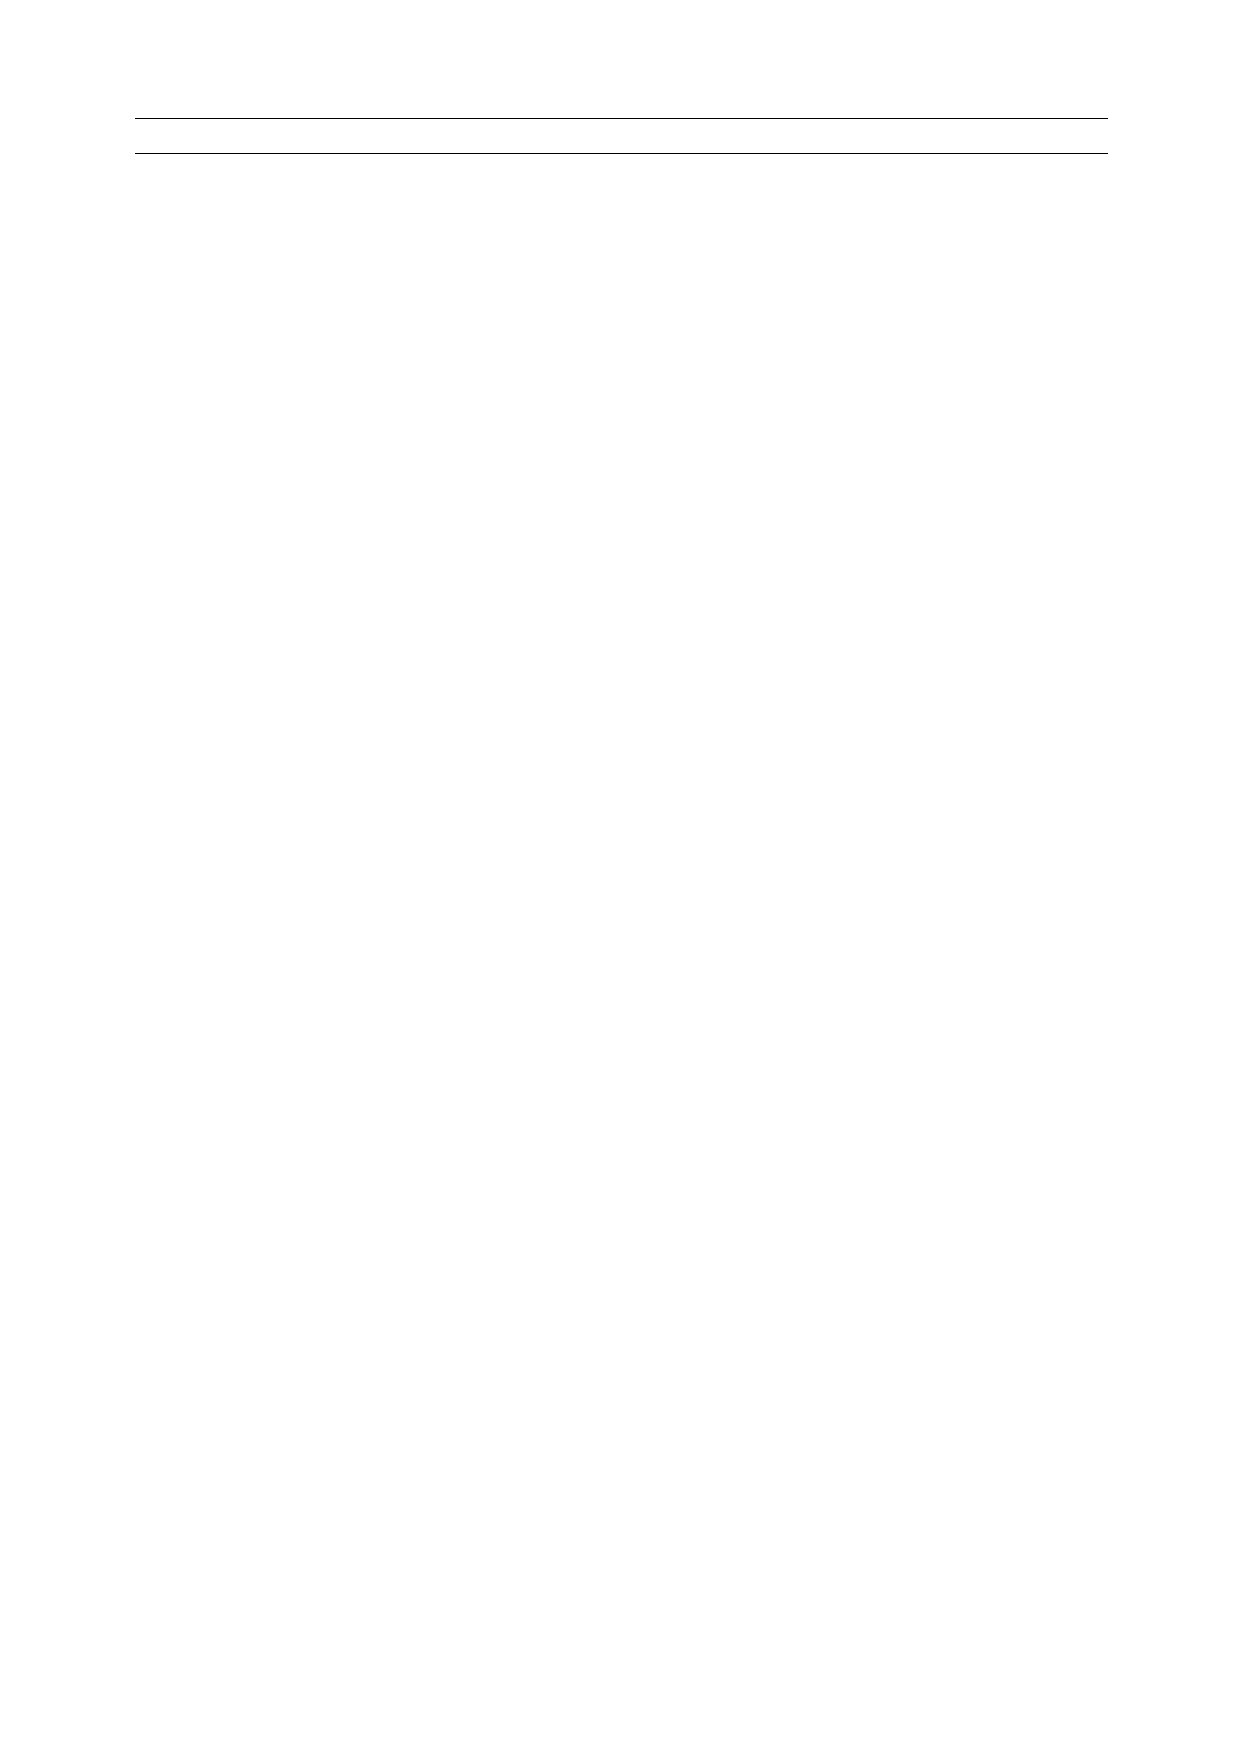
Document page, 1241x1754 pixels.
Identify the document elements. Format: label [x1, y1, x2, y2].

table_cell [135, 119, 1107, 153]
